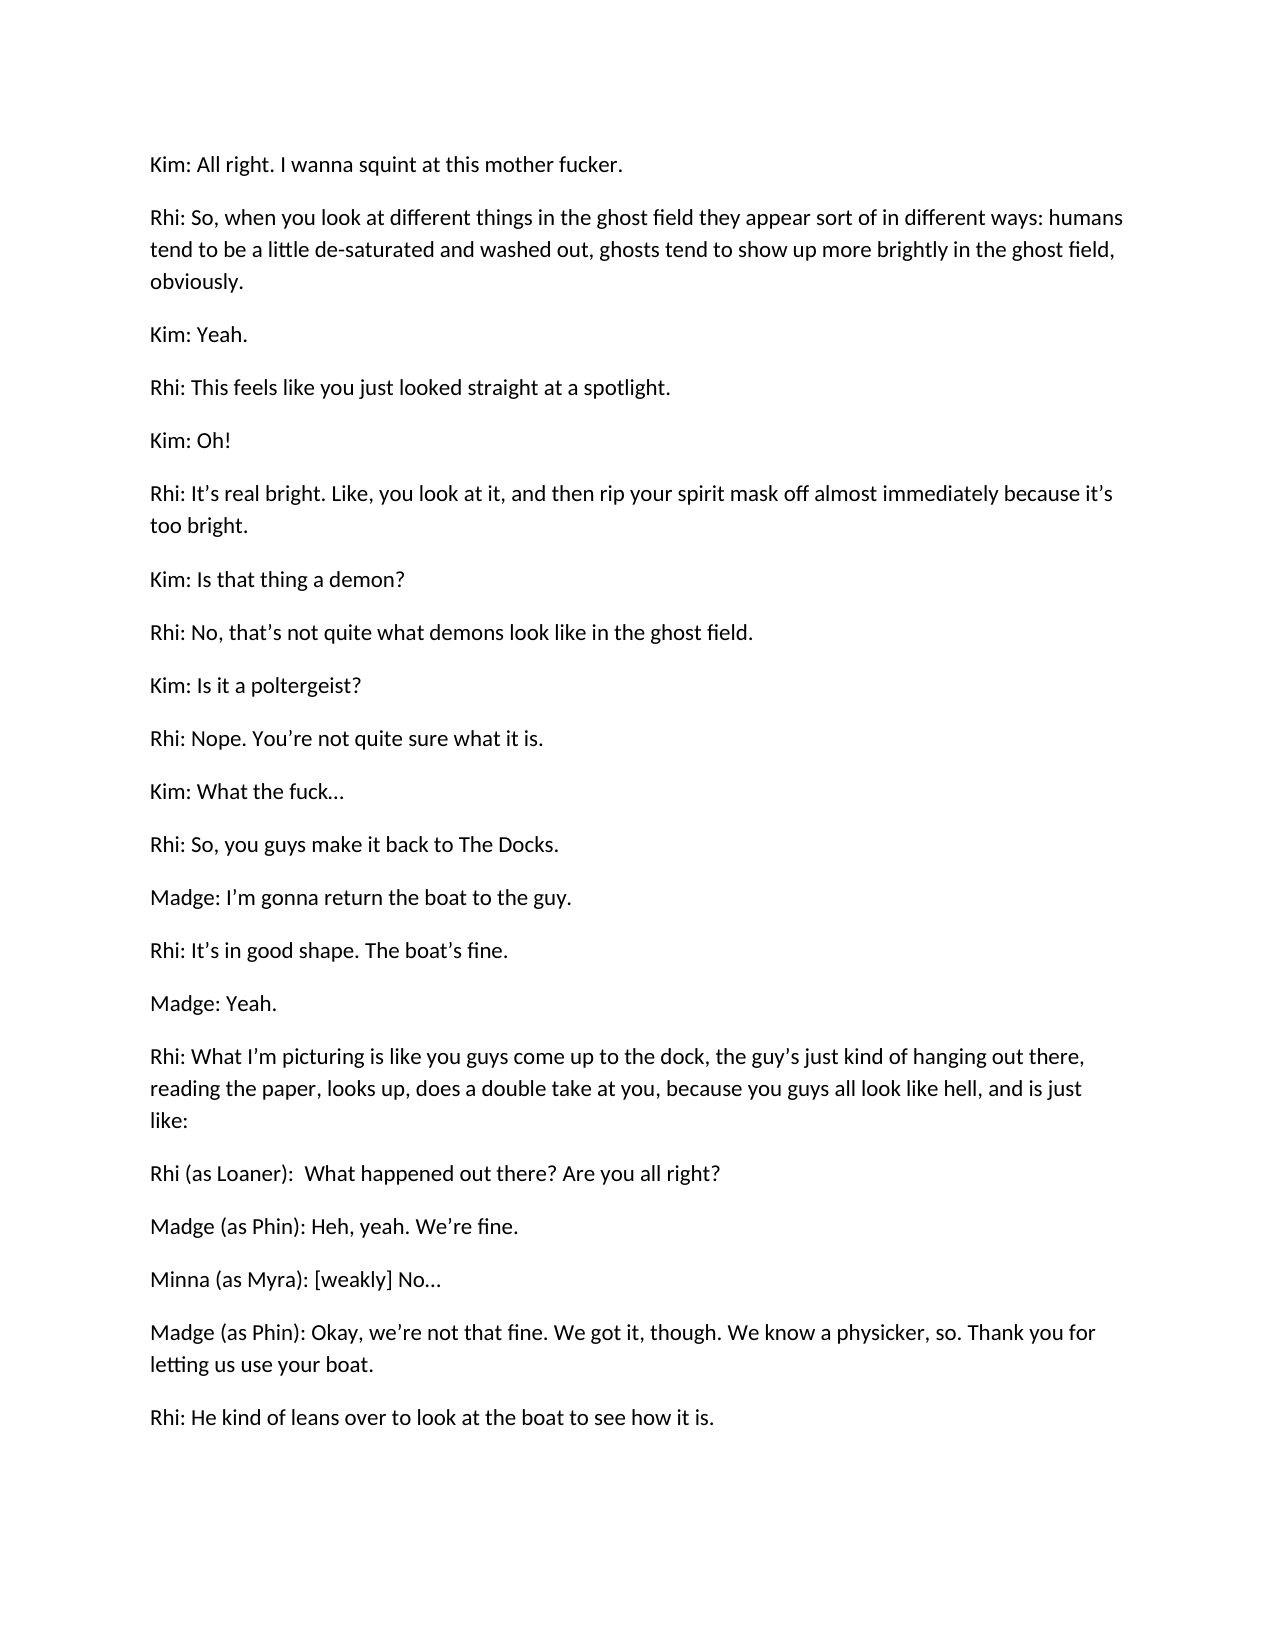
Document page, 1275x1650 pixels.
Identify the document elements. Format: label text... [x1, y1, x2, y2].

text Rhi (as Loaner): What happened out there? Are you all right? [150, 1159, 1125, 1187]
text Rhi: He kind of leans over to look at the boat to see how it is. [150, 1403, 1125, 1432]
text Rhi: So, you guys make it back to The Docks. [150, 830, 1125, 858]
text Madge: I’m gonna return the boat to the guy. [150, 883, 1125, 911]
text Kim: Yeah. [150, 320, 1125, 348]
text Kim: What the fuck… [150, 777, 1125, 805]
text Madge (as Phin): Okay, we’re not that fine. We got it, though. We know a physicker, so. Thank you for letting us use your boat. [150, 1318, 1125, 1378]
text Kim: All right. I wanna squint at this mother fucker. [150, 150, 1125, 178]
text Rhi: Nope. You’re not quite sure what it is. [150, 724, 1125, 752]
text Rhi: So, when you look at different things in the ghost field they appear sort of in different ways: humans tend to be a little de-saturated and washed out, ghosts tend to show up more brightly in the ghost field, obviously. [150, 203, 1125, 295]
text Madge: Yeah. [150, 989, 1125, 1017]
text Rhi: It’s in good shape. The boat’s fine. [150, 936, 1125, 964]
text Kim: Is that thing a demon? [150, 565, 1125, 593]
text Kim: Is it a poltergeist? [150, 671, 1125, 699]
text Madge (as Phin): Heh, yeah. We’re fine. [150, 1212, 1125, 1240]
text Rhi: What I’m picturing is like you guys come up to the dock, the guy’s just kind of hanging out there, reading the paper, looks up, does a double take at you, because you guys all look like hell, and is just like: [150, 1042, 1125, 1134]
text Rhi: This feels like you just looked straight at a spotlight. [150, 373, 1125, 401]
text Kim: Oh! [150, 426, 1125, 454]
text Minna (as Myra): [weakly] No… [150, 1265, 1125, 1293]
text Rhi: No, that’s not quite what demons look like in the ghost field. [150, 618, 1125, 646]
text Rhi: It’s real bright. Like, you look at it, and then rip your spirit mask off almost immediately because it’s too bright. [150, 479, 1125, 540]
